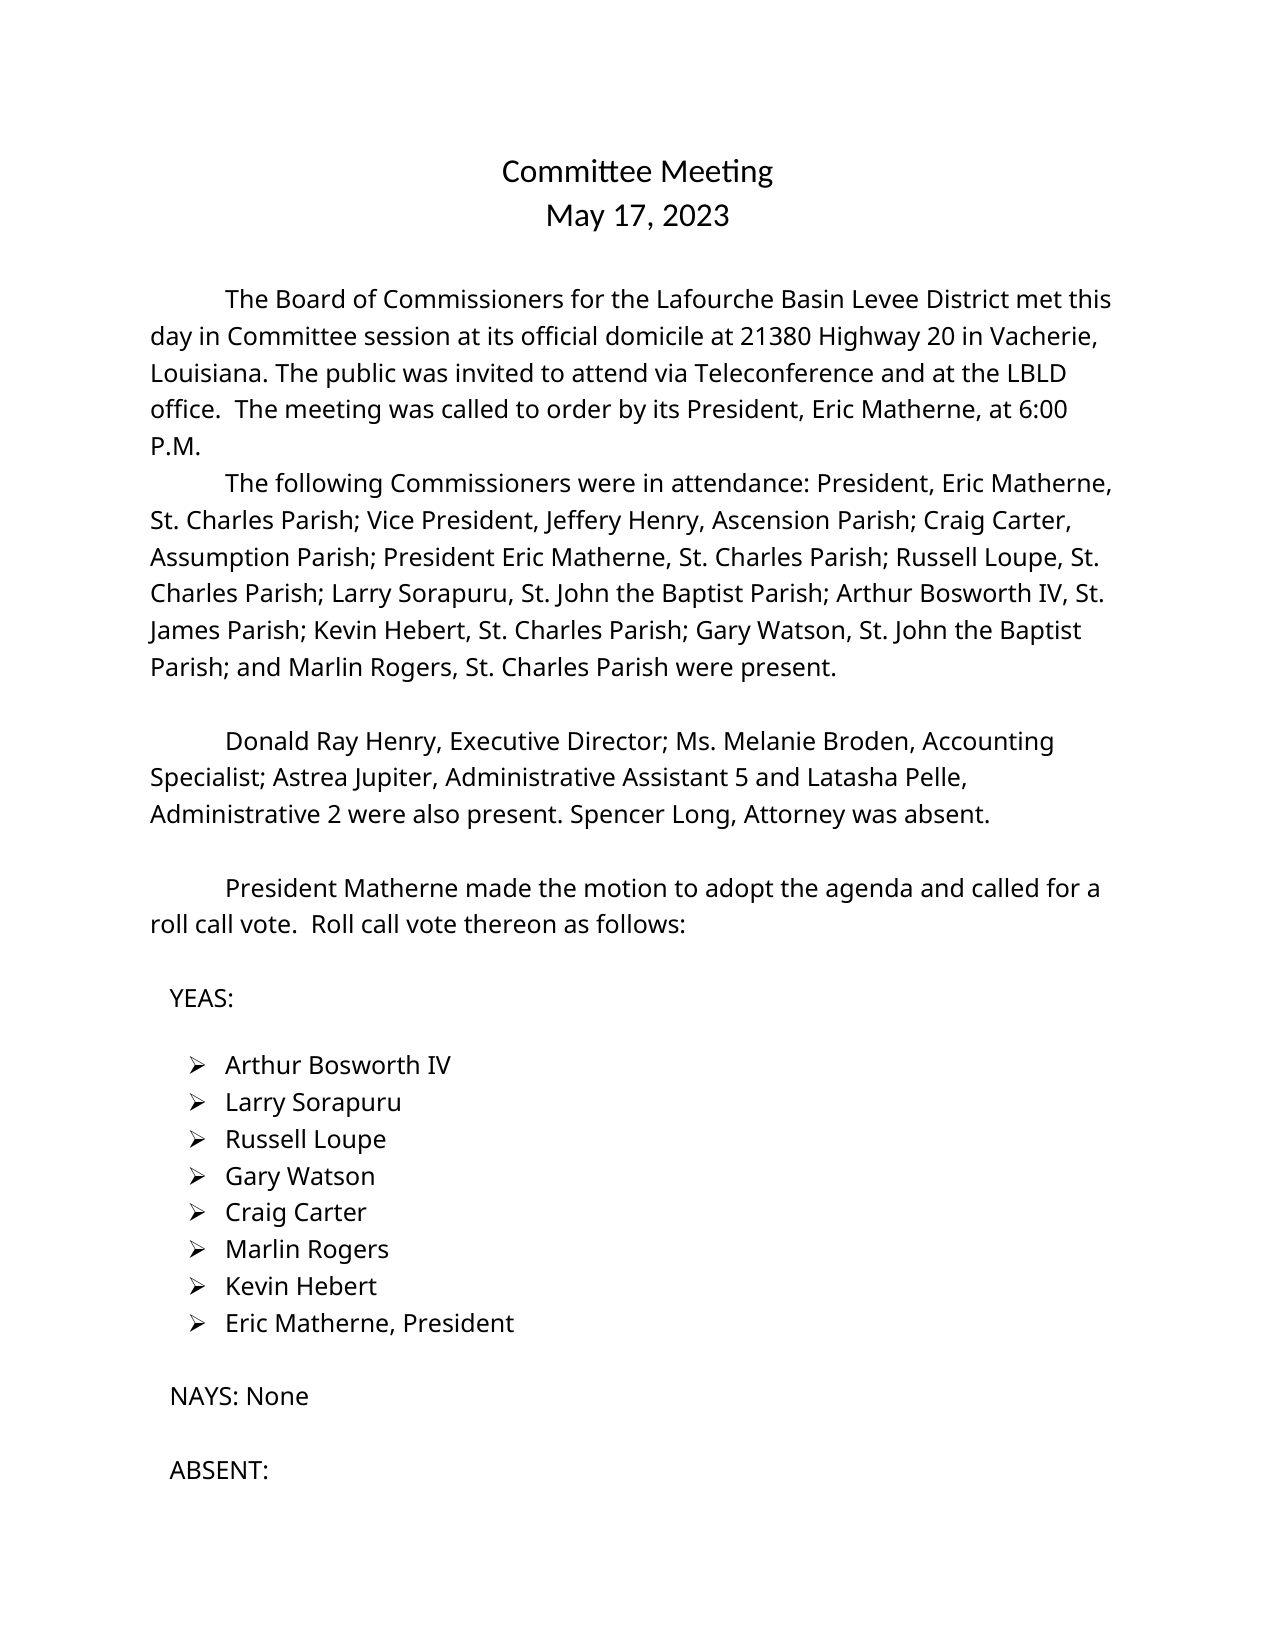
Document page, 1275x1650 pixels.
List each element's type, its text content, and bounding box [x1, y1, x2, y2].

text The Board of Commissioners for the Lafourche Basin Levee District met this day in Committee session at its official domicile at 21380 Highway 20 in Vacherie, Louisiana. The public was invited to attend via Teleconference and at the LBLD office. The meeting was called to order by its President, Eric Matherne, at 6:00 P.M. [150, 282, 1125, 463]
list Marlin Rogers [187, 1232, 1125, 1266]
text President Matherne made the motion to adopt the agenda and called for a roll call vote. Roll call vote thereon as follows: [150, 870, 1125, 941]
list Eric Matherne, President [187, 1305, 1125, 1339]
text Donald Ray Henry, Executive Director; Ms. Melanie Broden, Accounting Specialist; Astrea Jupiter, Administrative Assistant 5 and Latasha Pelle, Administrative 2 were also present. Spencer Long, Attorney was absent. [150, 723, 1125, 831]
text May 17, 2023 [150, 194, 1125, 235]
list Kevin Hebert [187, 1269, 1125, 1303]
text The following Commissioners were in attendance: President, Eric Matherne, St. Charles Parish; Vice President, Jeffery Henry, Ascension Parish; Craig Carter, Assumption Parish; President Eric Matherne, St. Charles Parish; Russell Loupe, St. Charles Parish; Larry Sorapuru, St. John the Baptist Parish; Arthur Bosworth IV, St. James Parish; Kevin Hebert, St. Charles Parish; Gary Watson, St. John the Baptist Parish; and Marlin Rogers, St. Charles Parish were present. [150, 466, 1125, 684]
list Arthur Bosworth IV [187, 1048, 1125, 1082]
list Larry Sorapuru [187, 1085, 1125, 1119]
text Committee Meeting [150, 150, 1125, 191]
list Gary Watson [187, 1158, 1125, 1192]
text YEAS: [150, 981, 1125, 1014]
text ABSENT: [150, 1452, 1125, 1487]
text NAYS: None [150, 1379, 1125, 1413]
list Russell Loupe [187, 1122, 1125, 1156]
list Craig Carter [187, 1195, 1125, 1229]
